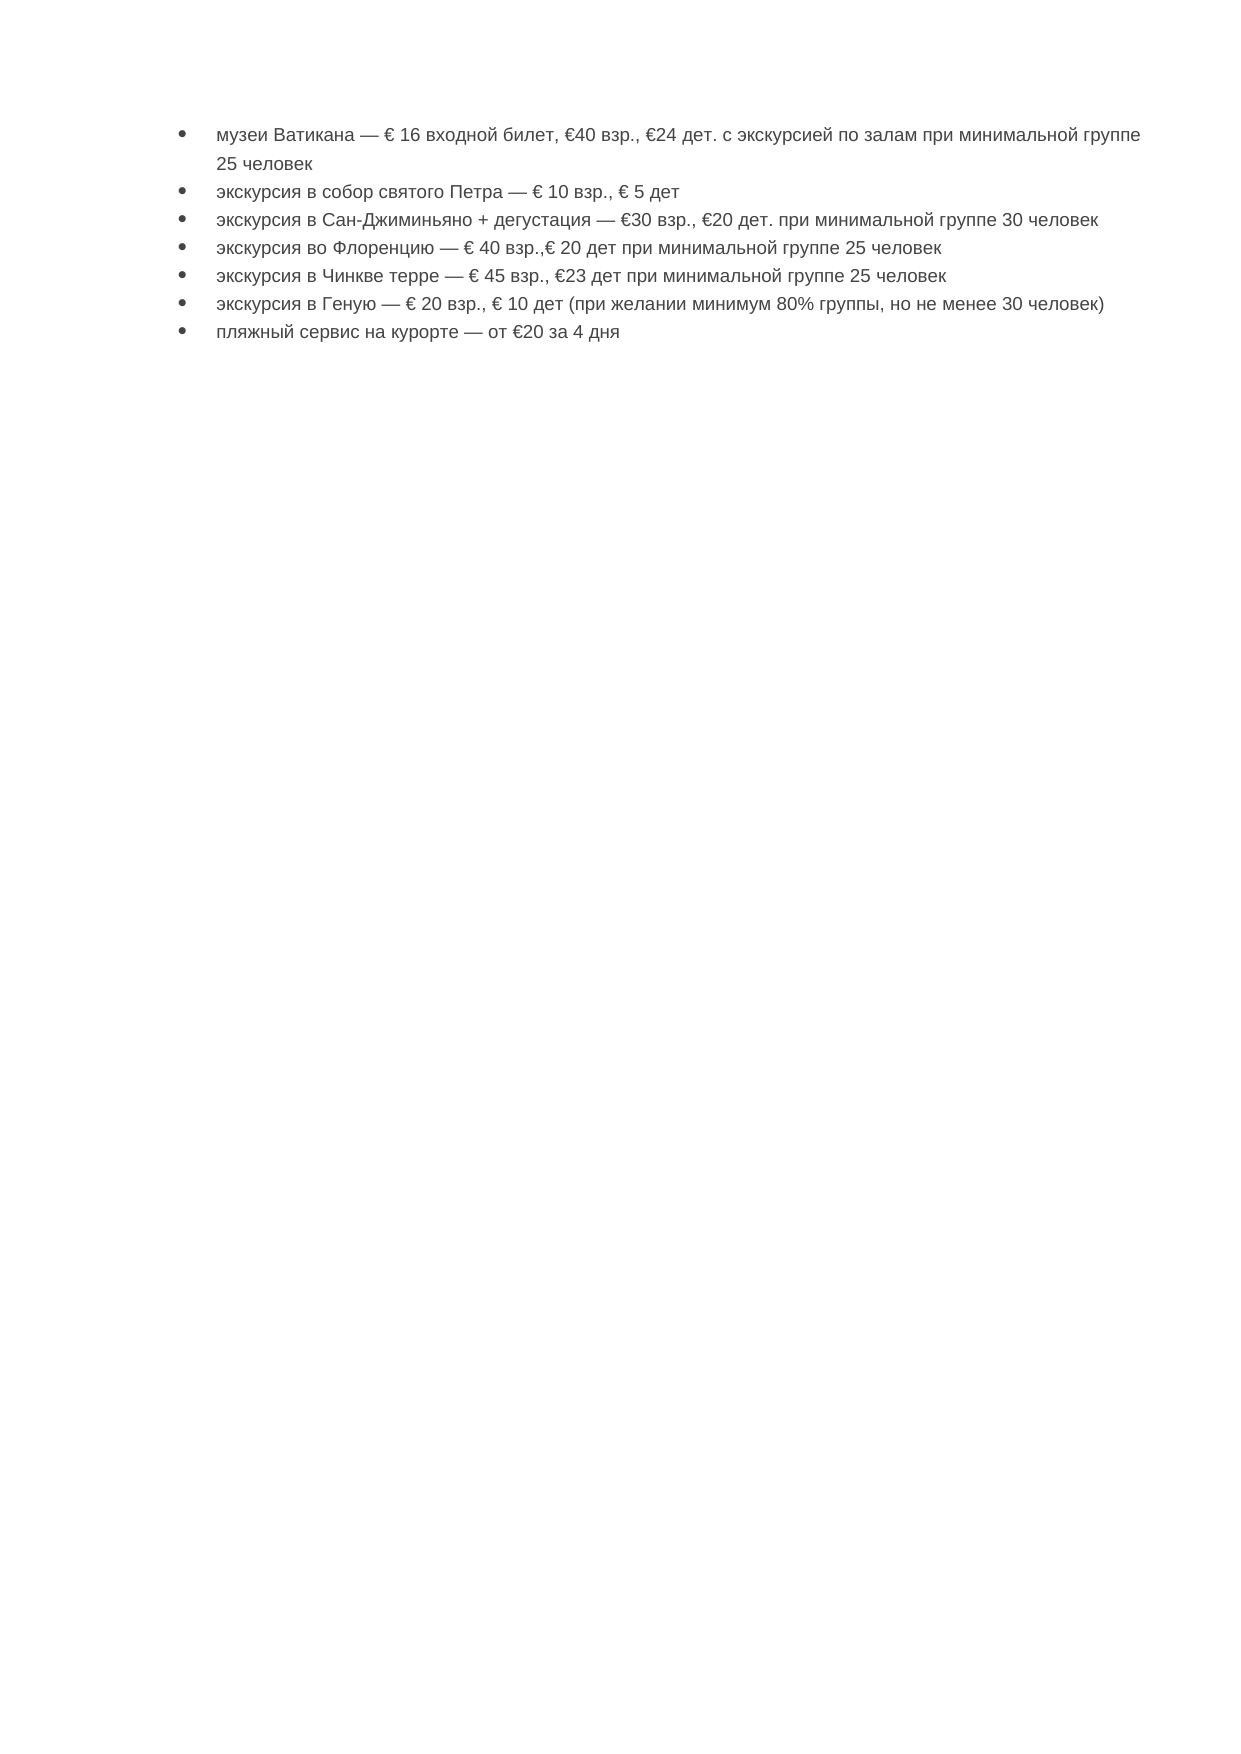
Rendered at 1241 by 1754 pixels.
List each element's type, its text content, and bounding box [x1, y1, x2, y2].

list пляжный сервис на курорте — от €20 за 4 дня [179, 315, 1152, 343]
list музеи Ватикана — € 16 входной билет, €40 взр., €24 дет. с экскурсией по залам при минимальной группе 25 человек [179, 118, 1152, 174]
list экскурсия в Сан-Джиминьяно + дегустация — €30 взр., €20 дет. при минимальной группе 30 человек [179, 202, 1152, 231]
list экскурсия в Геную — € 20 взр., € 10 дет (при желании минимум 80% группы, но не менее 30 человек) [179, 287, 1152, 315]
list экскурсия во Флоренцию — € 40 взр.,€ 20 дет при минимальной группе 25 человек [179, 231, 1152, 259]
list экскурсия в Чинкве терре — € 45 взр., €23 дет при минимальной группе 25 человек [179, 259, 1152, 287]
list экскурсия в собор святого Петра — € 10 взр., € 5 дет [179, 174, 1152, 202]
